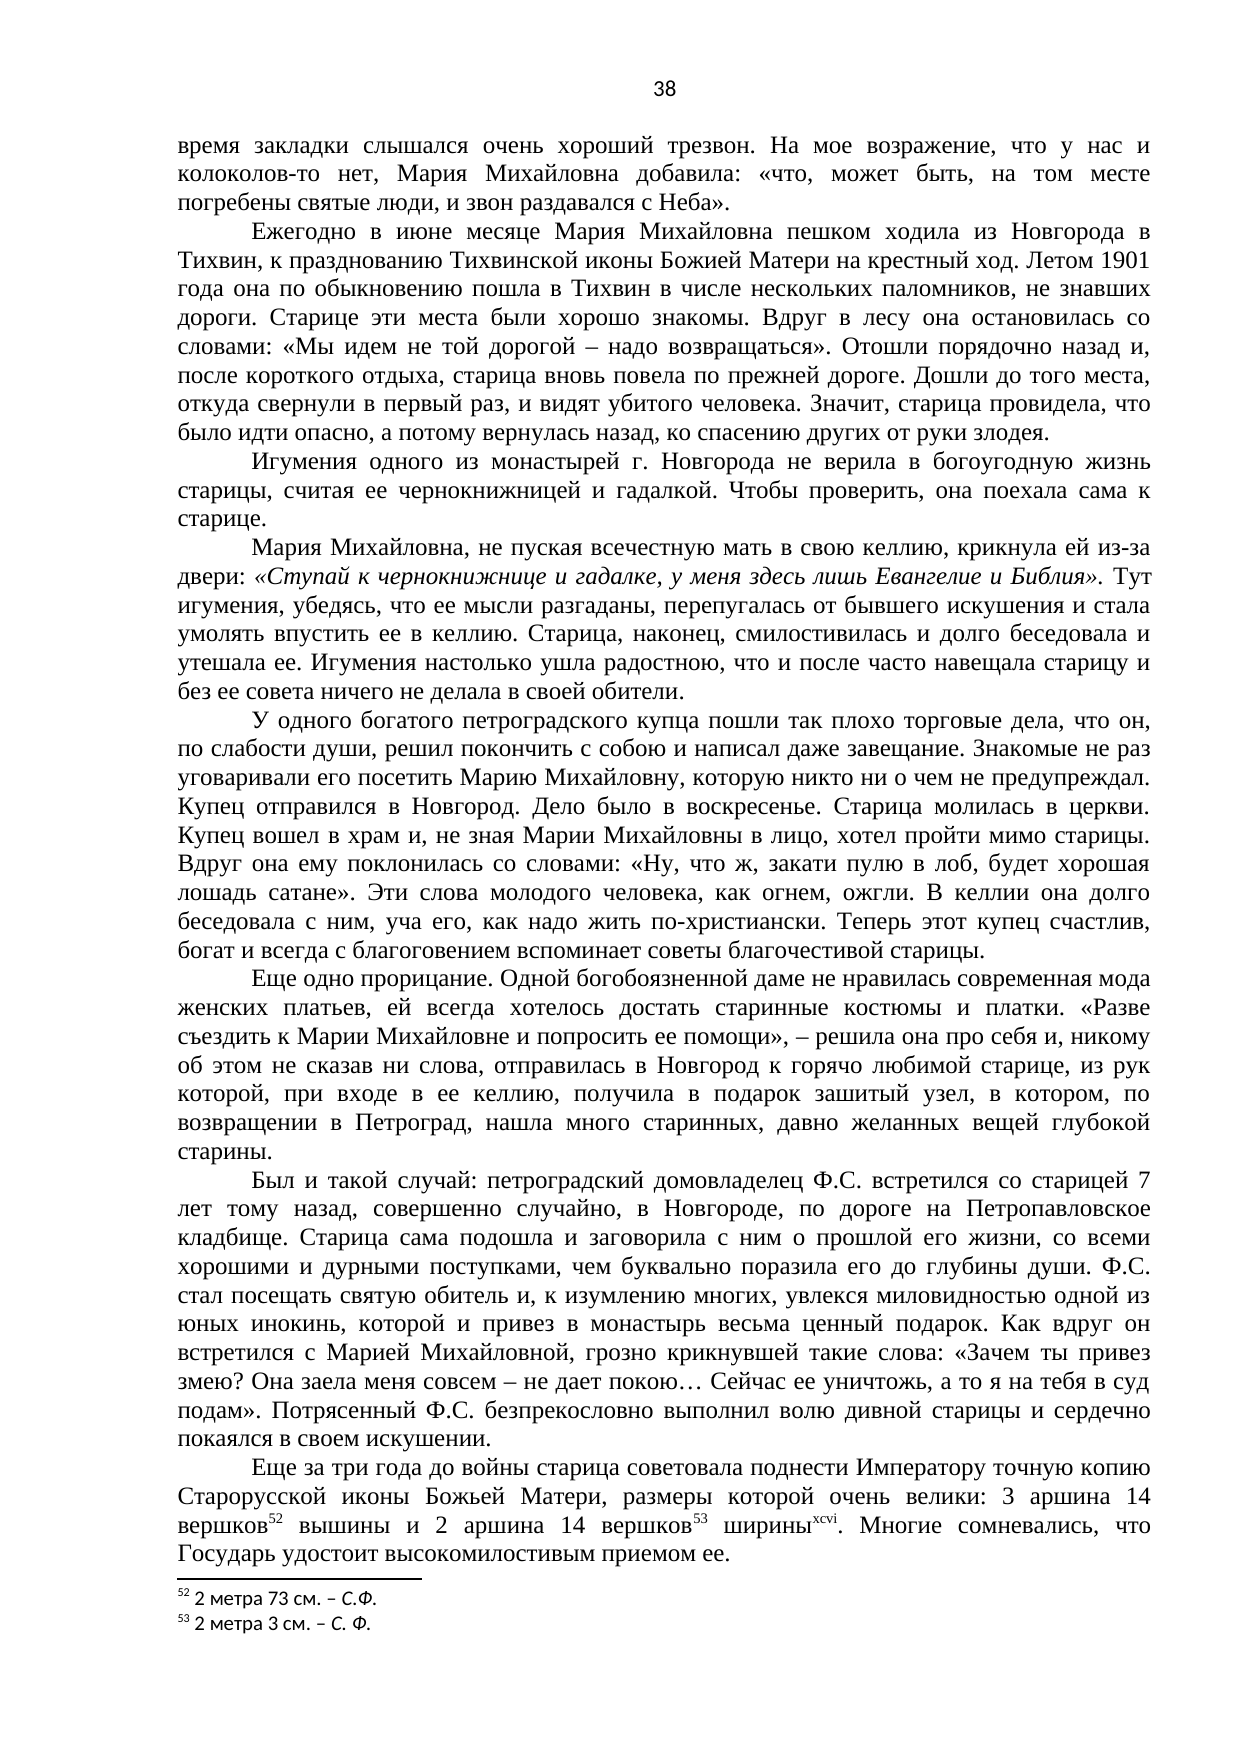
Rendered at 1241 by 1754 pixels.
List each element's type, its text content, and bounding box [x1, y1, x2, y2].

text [177, 130, 1152, 216]
text Мария Михайловна, не пуская всечестную мать в свою келлию, крикнула ей из-за двери: «Ступай к чернокнижнице и гадалке, у меня здесь лишь Евангелие и Библия». Тут игумения, убедясь, что ее мысли разгаданы, перепугалась от бывшего искушения и стала умолять впустить ее в келлию. Старица, наконец, смилостивилась и долго беседовала и утешала ее. Игумения настолько ушла радостною, что и после часто навещала старицу и без ее совета ничего не делала в своей обители. [177, 532, 1152, 705]
text Игумения одного из монастырей г. Новгорода не верила в богоугодную жизнь старицы, считая ее чернокнижницей и гадалкой. Чтобы проверить, она поехала сама к старице. [177, 446, 1152, 532]
text У одного богатого петроградского купца пошли так плохо торговые дела, что он, по слабости души, решил покончить с собою и написал даже завещание. Знакомые не раз уговаривали его посетить Марию Михайловну, которую никто ни о чем не предупреждал. Купец отправился в Новгород. Дело было в воскресенье. Старица молилась в церкви. Купец вошел в храм и, не зная Марии Михайловны в лицо, хотел пройти мимо старицы. Вдруг она ему поклонилась со словами: «Ну, что ж, закати пулю в лоб, будет хорошая лошадь сатане». Эти слова молодого человека, как огнем, ожгли. В келлии она долго беседовала с ним, уча его, как надо жить по-христиански. Теперь этот купец счастлив, богат и всегда с благоговением вспоминает советы благочестивой старицы. [177, 705, 1152, 963]
text Еще за три года до войны старица советовала поднести Императору точную копию Старорусской иконы Божьей Матери, размеры которой очень велики: 3 аршина 14 вершков вышины и 2 аршина 14 вершков ширины. Многие сомневались, что Государь удостоит высокомилостивым приемом ее. [177, 1452, 1152, 1567]
text Еще одно прорицание. Одной богобоязненной даме не нравилась современная мода женских платьев, ей всегда хотелось достать старинные костюмы и платки. «Разве съездить к Марии Михайловне и попросить ее помощи», – решила она про себя и, никому об этом не сказав ни слова, отправилась в Новгород к горячо любимой старице, из рук которой, при входе в ее келлию, получила в подарок зашитый узел, в котором, по возвращении в Петроград, нашла много старинных, давно желанных вещей глубокой старины. [177, 963, 1152, 1165]
text Ежегодно в июне месяце Мария Михайловна пешком ходила из Новгорода в Тихвин, к празднованию Тихвинской иконы Божией Матери на крестный ход. Летом 1901 года она по обыкновению пошла в Тихвин в числе нескольких паломников, не знавших дороги. Старице эти места были хорошо знакомы. Вдруг в лесу она остановилась со словами: «Мы идем не той дорогой – надо возвращаться». Отошли порядочно назад и, после короткого отдыха, старица вновь повела по прежней дороге. Дошли до того места, откуда свернули в первый раз, и видят убитого человека. Значит, старица провидела, что было идти опасно, а потому вернулась назад, ко спасению других от руки злодея. [177, 216, 1152, 446]
text Был и такой случай: петроградский домовладелец Ф.С. встретился со старицей 7 лет тому назад, совершенно случайно, в Новгороде, по дороге на Петропавловское кладбище. Старица сама подошла и заговорила с ним о прошлой его жизни, со всеми хорошими и дурными поступками, чем буквально поразила его до глубины души. Ф.С. стал посещать святую обитель и, к изумлению многих, увлекся миловидностью одной из юных инокинь, которой и привез в монастырь весьма ценный подарок. Как вдруг он встретился с Марией Михайловной, грозно крикнувшей такие слова: «Зачем ты привез змею? Она заела меня совсем – не дает покою… Сейчас ее уничтожь, а то я на тебя в суд подам». Потрясенный Ф.С. безпрекословно выполнил волю дивной старицы и сердечно покаялся в своем искушении. [177, 1165, 1152, 1452]
